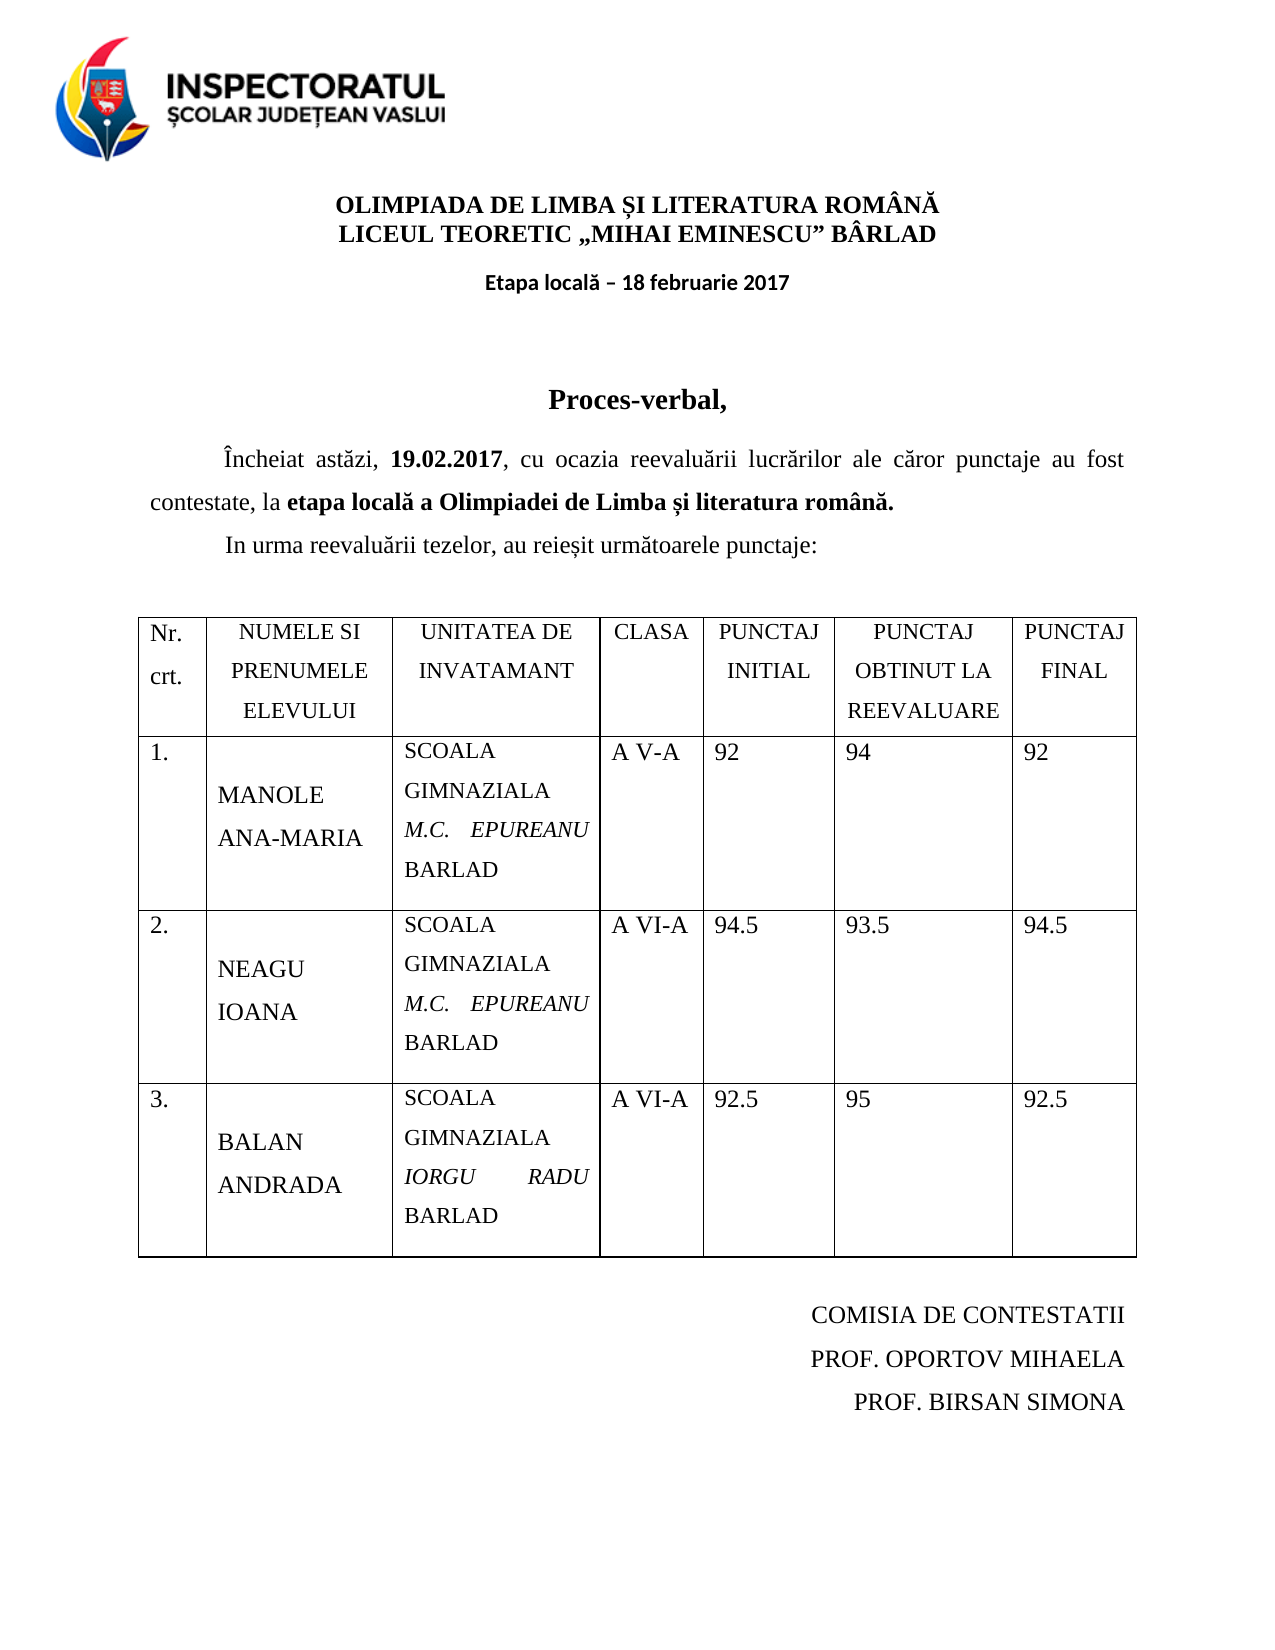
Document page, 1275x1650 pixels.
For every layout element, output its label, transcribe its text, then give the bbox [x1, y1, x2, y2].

table_cell 92 [704, 737, 834, 909]
table_cell A VI-A [601, 1084, 703, 1256]
table_cell A VI-A [601, 911, 703, 1083]
table_cell SCOALA GIMNAZIALA IORGU RADU BARLAD [393, 1084, 599, 1256]
table_cell 3. [139, 1084, 206, 1256]
table_header CLASA [601, 618, 703, 736]
text COMISIA DE CONTESTATII [150, 1301, 1125, 1329]
table_cell A V-A [601, 737, 703, 909]
table_header NUMELE SI PRENUMELE ELEVULUI [207, 618, 392, 736]
table_cell 94.5 [704, 911, 834, 1083]
text Proces-verbal, [150, 382, 1125, 415]
table_cell 2. [139, 911, 206, 1083]
table_cell 92.5 [1013, 1084, 1136, 1256]
table_cell 92.5 [704, 1084, 834, 1256]
table_header PUNCTAJ FINAL [1013, 618, 1136, 736]
table_cell 95 [835, 1084, 1012, 1256]
table_cell MANOLE ANA-MARIA [207, 737, 392, 909]
table_header UNITATEA DE INVATAMANT [393, 618, 599, 736]
table_cell BALAN ANDRADA [207, 1084, 392, 1256]
table_cell 94.5 [1013, 911, 1136, 1083]
picture [40, 20, 458, 177]
table_cell 92 [1013, 737, 1136, 909]
table_cell SCOALA GIMNAZIALA M.C. EPUREANU BARLAD [393, 737, 599, 909]
text Încheiat astăzi, 19.02.2017, cu ocazia reevaluării lucrărilor ale căror punctaje au fost contestate, la etapa locală a Olimpiadei de Limba și literatura română. [150, 444, 1125, 516]
table_header Nr. crt. [139, 618, 206, 736]
text PROF. BIRSAN SIMONA [150, 1387, 1125, 1416]
table_header PUNCTAJ INITIAL [704, 618, 834, 736]
table_cell 93.5 [835, 911, 1012, 1083]
text In urma reevaluării tezelor, au reieșit următoarele punctaje: [150, 530, 1125, 559]
table_cell 1. [139, 737, 206, 909]
table_cell NEAGU IOANA [207, 911, 392, 1083]
text PROF. OPORTOV MIHAELA [150, 1344, 1125, 1372]
table_cell 94 [835, 737, 1012, 909]
table_header PUNCTAJ OBTINUT LA REEVALUARE [835, 618, 1012, 736]
table_cell SCOALA GIMNAZIALA M.C. EPUREANU BARLAD [393, 911, 599, 1083]
